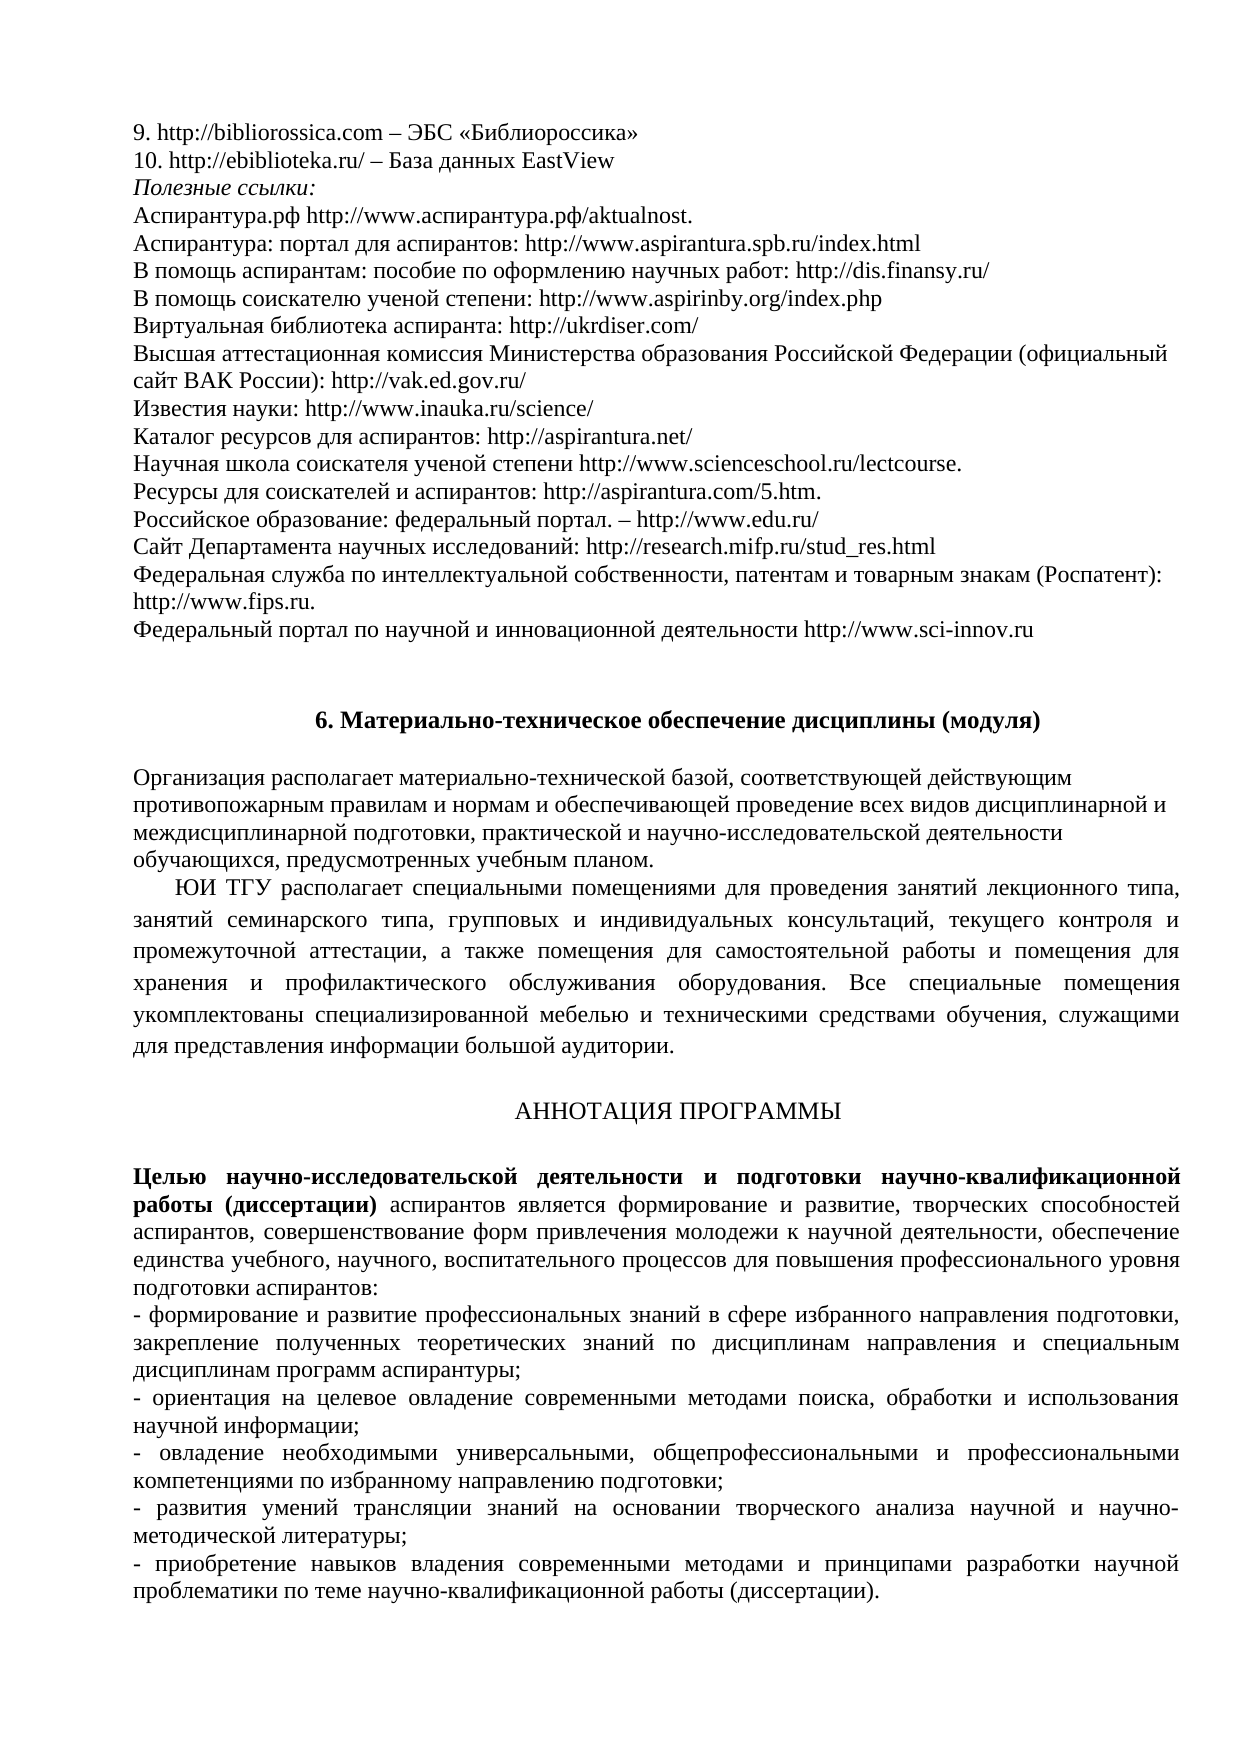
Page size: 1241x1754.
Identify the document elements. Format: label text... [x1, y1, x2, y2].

text В помощь аспирантам: пособие по оформлению научных работ: http://dis.finansy.ru/ [133, 256, 1181, 284]
text Аспирантура: портал для аспирантов: http://www.aspirantura.spb.ru/index.html [133, 228, 1181, 256]
text - приобретение навыков владения современными методами и принципами разработки научной проблематики по теме научно-квалификационной работы (диссертации). [133, 1549, 1181, 1604]
text Российское образование: федеральный портал. – http://www.edu.ru/ [133, 504, 1181, 532]
text ЮИ ТГУ располагает специальными помещениями для проведения занятий лекционного типа, занятий семинарского типа, групповых и индивидуальных консультаций, текущего контроля и промежуточной аттестации, а также помещения для самостоятельной работы и помещения для хранения и профилактического обслуживания оборудования. Все специальные помещения укомплектованы специализированной мебелью и техническими средствами обучения, служащими для представления информации большой аудитории. [133, 873, 1181, 1059]
text 10. http://ebiblioteka.ru/ – База данных EastView [133, 146, 1181, 173]
text Аспирантура.рф http://www.аспирантура.рф/aktualnost. [133, 201, 1181, 228]
text Федеральная служба по интеллектуальной собственности, патентам и товарным знакам (Роспатент): http://www.fips.ru. [133, 560, 1181, 615]
text Сайт Департамента научных исследований: http://research.mifp.ru/stud_res.html [133, 532, 1181, 560]
text Виртуальная библиотека аспиранта: http://ukrdiser.com/ [133, 311, 1181, 339]
text 9. http://bibliorossica.com – ЭБС «Библиороссика» [133, 118, 1181, 146]
text Ресурсы для соискателей и аспирантов: http://aspirantura.com/5.htm. [133, 477, 1181, 504]
text Высшая аттестационная комиссия Министерства образования Российской Федерации (официальный сайт ВАК России): http://vak.ed.gov.ru/ [133, 339, 1181, 394]
text В помощь соискателю ученой степени: http://www.aspirinby.org/index.php [133, 284, 1181, 311]
text Федеральный портал по научной и инновационной деятельности http://www.sci-innov.ru [133, 615, 1181, 643]
text - ориентация на целевое овладение современными методами поиска, обработки и использования научной информации; [133, 1383, 1181, 1438]
text Организация располагает материально-технической базой, соответствующей действующим противопожарным правилам и нормам и обеспечивающей проведение всех видов дисциплинарной и междисциплинарной подготовки, практической и научно-исследовательской деятельности обучающихся, предусмотренных учебным планом. [133, 763, 1181, 873]
text - овладение необходимыми универсальными, общепрофессиональными и профессиональными компетенциями по избранному направлению подготовки; [133, 1438, 1181, 1493]
text Каталог ресурсов для аспирантов: http://aspirantura.net/ [133, 422, 1181, 449]
text 6. Материально-техническое обеспечение дисциплины (модуля) [133, 705, 1181, 733]
text Научная школа соискателя ученой степени http://www.scienceschool.ru/lectcourse. [133, 449, 1181, 477]
text АННОТАЦИЯ ПРОГРАММЫ [133, 1096, 1181, 1125]
text - развития умений трансляции знаний на основании творческого анализа научной и научно-методической литературы; [133, 1493, 1181, 1549]
text Полезные ссылки: [133, 173, 1181, 201]
text Известия науки: http://www.inauka.ru/science/ [133, 394, 1181, 422]
text - формирование и развитие профессиональных знаний в сфере избранного направления подготовки, закрепление полученных теоретических знаний по дисциплинам направления и специальным дисциплинам программ аспирантуры; [133, 1300, 1181, 1383]
text Целью научно-исследовательской деятельности и подготовки научно-квалификационной работы (диссертации) аспирантов является формирование и развитие, творческих способностей аспирантов, совершенствование форм привлечения молодежи к научной деятельности, обеспечение единства учебного, научного, воспитательного процессов для повышения профессионального уровня подготовки аспирантов: [133, 1162, 1181, 1300]
